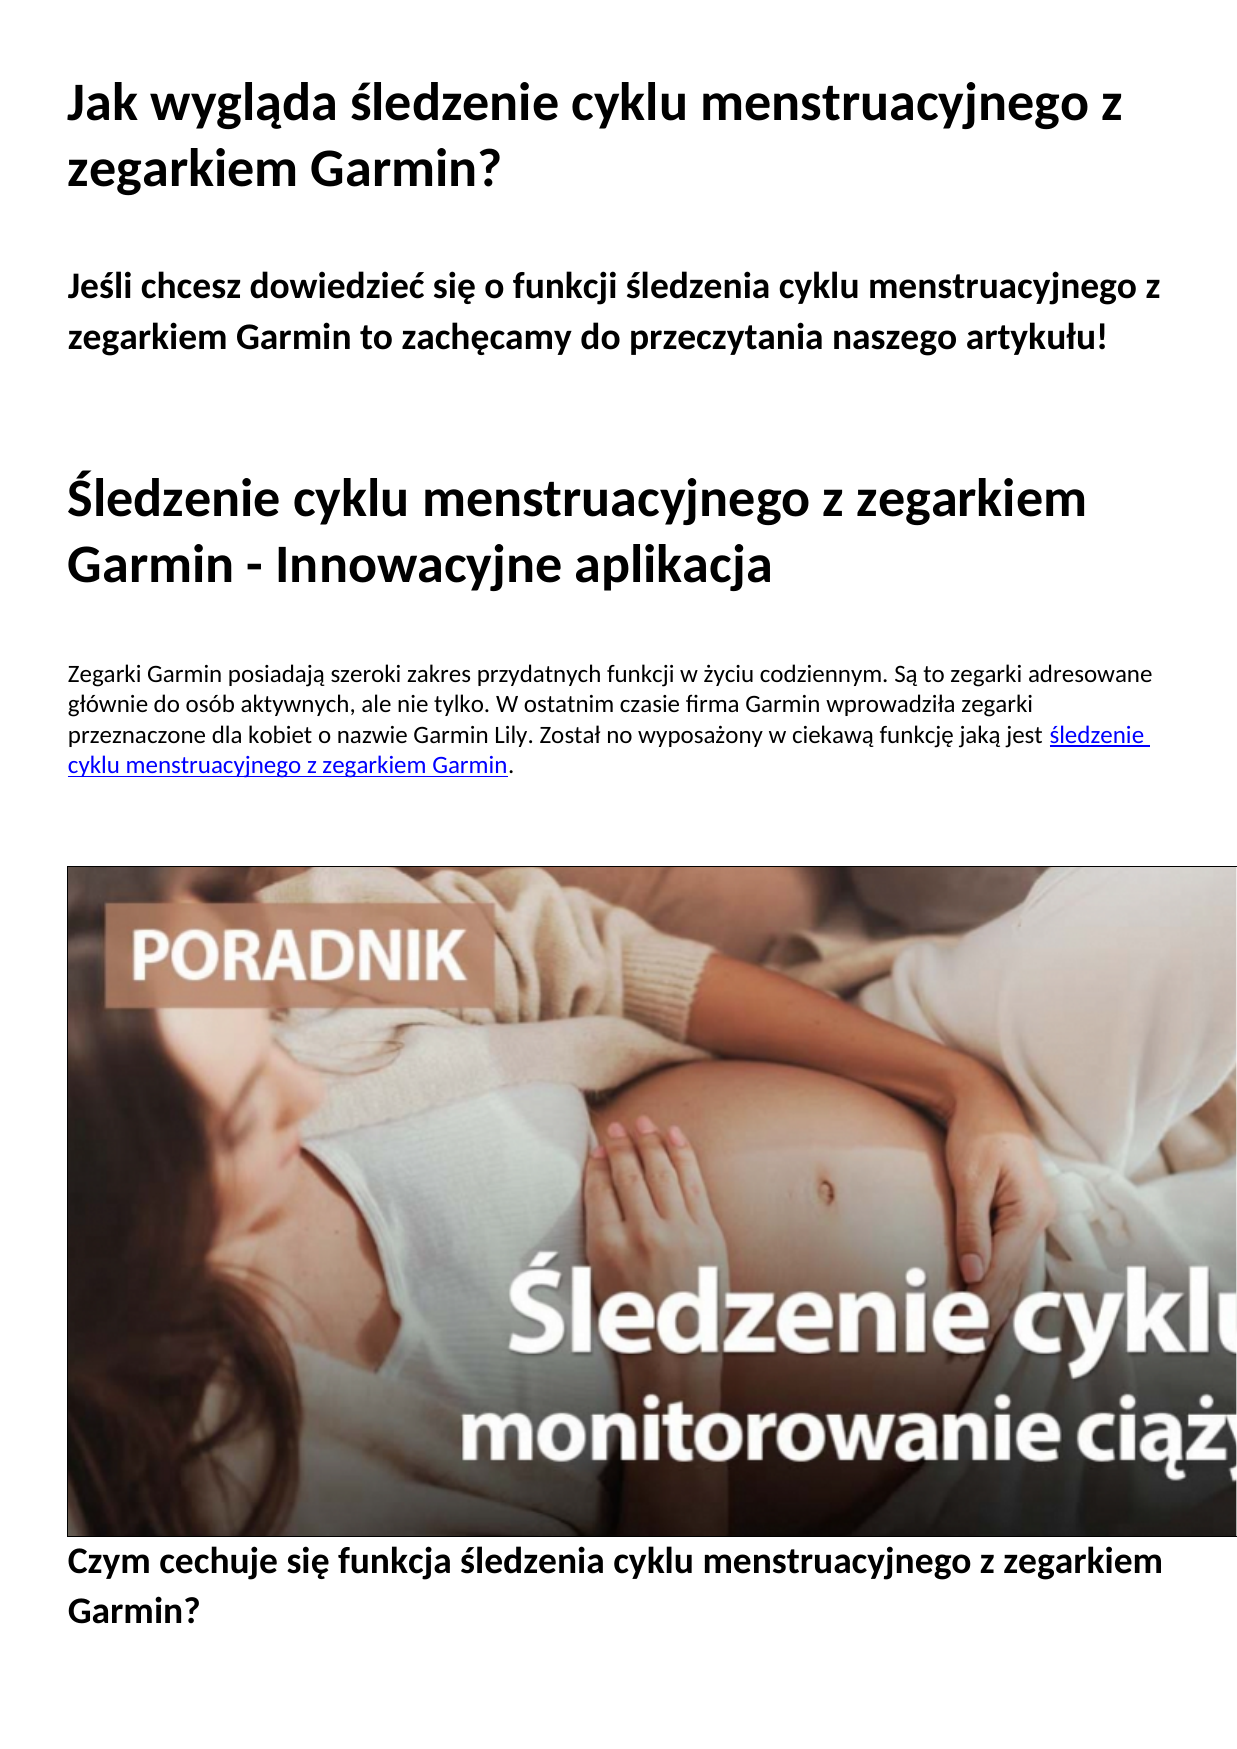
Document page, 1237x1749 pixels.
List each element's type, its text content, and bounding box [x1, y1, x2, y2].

text Jeśli chcesz dowiedzieć się o funkcji śledzenia cyklu menstruacyjnego z zegarkiem Garmin to zachęcamy do przeczytania naszego artykułu! [68, 262, 1169, 359]
text Śledzenie cyklu menstruacyjnego z zegarkiem Garmin - Innowacyjne aplikacja [68, 463, 1169, 596]
text Czym cechuje się funkcja śledzenia cyklu menstruacyjnego z zegarkiem Garmin? [68, 1537, 1169, 1633]
picture [68, 867, 1237, 1536]
text Jak wygląda śledzenie cyklu menstruacyjnego z zegarkiem Garmin? [68, 68, 1169, 200]
text Zegarki Garmin posiadają szeroki zakres przydatnych funkcji w życiu codziennym. Są to zegarki adresowane głównie do osób aktywnych, ale nie tylko. W ostatnim czasie firma Garmin wprowadziła zegarki przeznaczone dla kobiet o nazwie Garmin Lily. Został no wyposażony w ciekawą funkcję jaką jest śledzenie cyklu menstruacyjnego z zegarkiem Garmin. [68, 658, 1169, 780]
